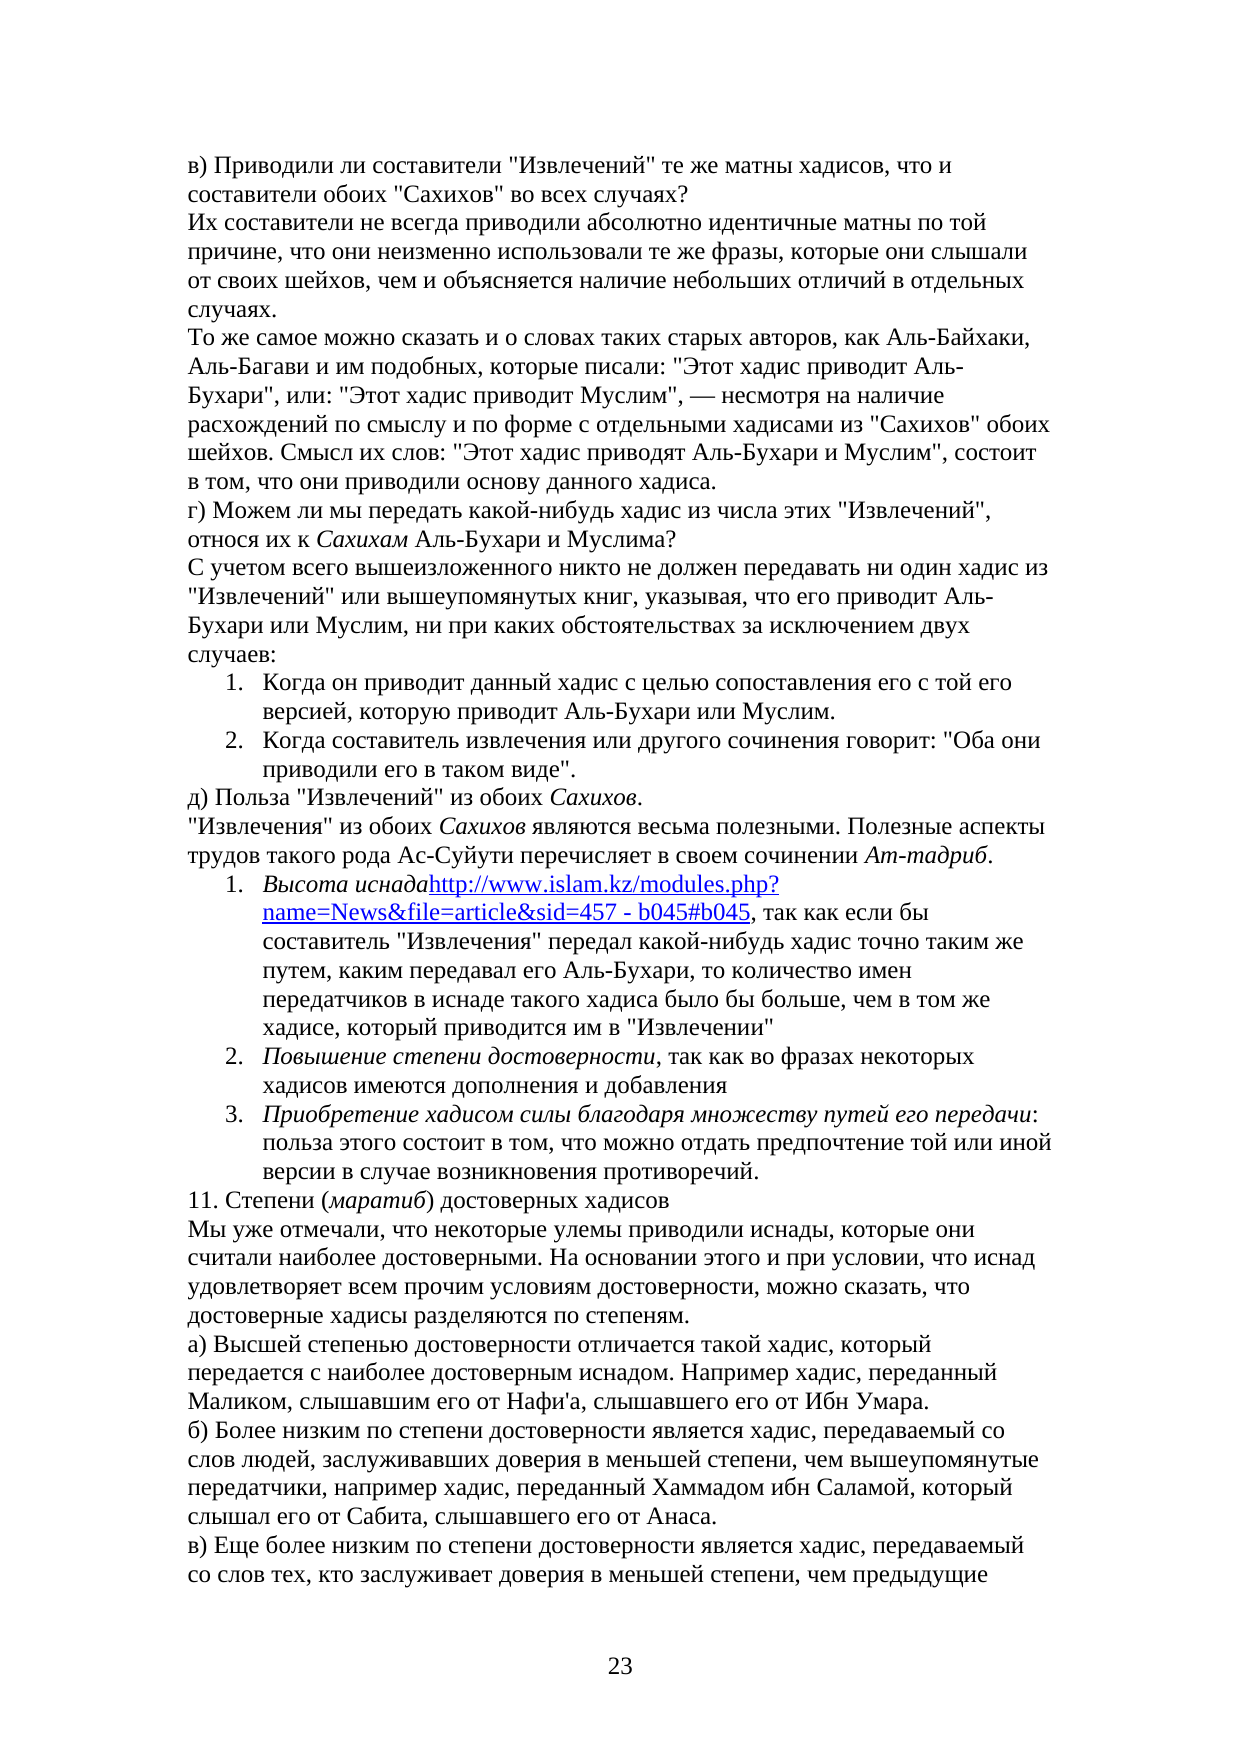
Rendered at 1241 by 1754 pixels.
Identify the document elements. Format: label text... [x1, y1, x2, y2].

text д) Польза "Извлечений" из обоих Сахихов. [187, 782, 1053, 811]
text То же самое можно сказать и о словах таких старых авторов, как Аль-Байхаки, Аль-Багави и им подобных, которые писали: "Этот хадис приводит Аль-Бухари", или: "Этот хадис приводит Муслим", — несмотря на наличие расхождений по смыслу и по форме с отдельными хадисами из "Сахихов" обоих шейхов. Смысл их слов: "Этот хадис приводят Аль-Бухари и Муслим", состоит в том, что они приводили основу данного хадиса. [187, 322, 1053, 495]
text б) Более низким по степени достоверности является хадис, передаваемый со слов людей, заслуживавших доверия в меньшей степени, чем вышеупомянутые передатчики, например хадис, переданный Хаммадом ибн Саламой, который слышал его от Сабита, слышавшего его от Анаса. [187, 1415, 1053, 1530]
text г) Можем ли мы передать какой-нибудь хадис из числа этих "Извлечений", относя их к Сахихам Аль-Бухари и Муслима? [187, 495, 1053, 552]
list Высота иснадаhttp://www.islam.kz/modules.php?name=News&file=article&sid=457 - b045#b045, так как если бы составитель "Извлечения" передал какой-нибудь хадис точно таким же путем, каким передавал его Аль-Бухари, то количество имен передатчиков в иснаде такого хадиса было бы больше, чем в том же хадисе, который приводится им в "Извлечении" [225, 869, 1053, 1041]
text "Извлечения" из обоих Сахихов являются весьма полезными. Полезные аспекты трудов такого рода Ас-Суйути перечисляет в своем сочинении Ат-тадриб. [187, 811, 1053, 869]
list Приобретение хадисом силы благодаря множеству путей его передачи: польза этого состоит в том, что можно отдать предпочтение той или иной версии в случае возникновения противоречий. [225, 1099, 1053, 1185]
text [187, 1530, 1053, 1587]
text а) Высшей степенью достоверности отличается такой хадис, который передается с наиболее достоверным иснадом. Например хадис, переданный Маликом, слышавшим его от Нафи'а, слышавшего его от Ибн Умара. [187, 1329, 1053, 1415]
list Когда составитель извлечения или другого сочинения говорит: "Оба они приводили его в таком виде". [225, 725, 1053, 782]
list Когда он приводит данный хадис с целью сопоставления его с той его версией, которую приводит Аль-Бухари или Муслим. [225, 667, 1053, 725]
text в) Приводили ли составители "Извлечений" те же матны хадисов, что и составители обоих "Сахихов" во всех случаях? [187, 150, 1053, 207]
text С учетом всего вышеизложенного никто не должен передавать ни один хадис из "Извлечений" или вышеупомянутых книг, указывая, что его приводит Аль-Бухари или Муслим, ни при каких обстоятельствах за исключением двух случаев: [187, 552, 1053, 667]
text Их составители не всегда приводили абсолютно идентичные матны по той причине, что они неизменно использовали те же фразы, которые они слышали от своих шейхов, чем и объясняется наличие небольших отличий в отдельных случаях. [187, 207, 1053, 322]
text Мы уже отмечали, что некоторые улемы приводили иснады, которые они считали наиболее достоверными. На основании этого и при условии, что иснад удовлетворяет всем прочим условиям достоверности, можно сказать, что достоверные хадисы разделяются по степеням. [187, 1214, 1053, 1329]
list Повышение степени достоверности, так как во фразах некоторых хадисов имеются дополнения и добавления [225, 1041, 1053, 1099]
text 11. Степени (маратиб) достоверных хадисов [187, 1185, 1053, 1214]
